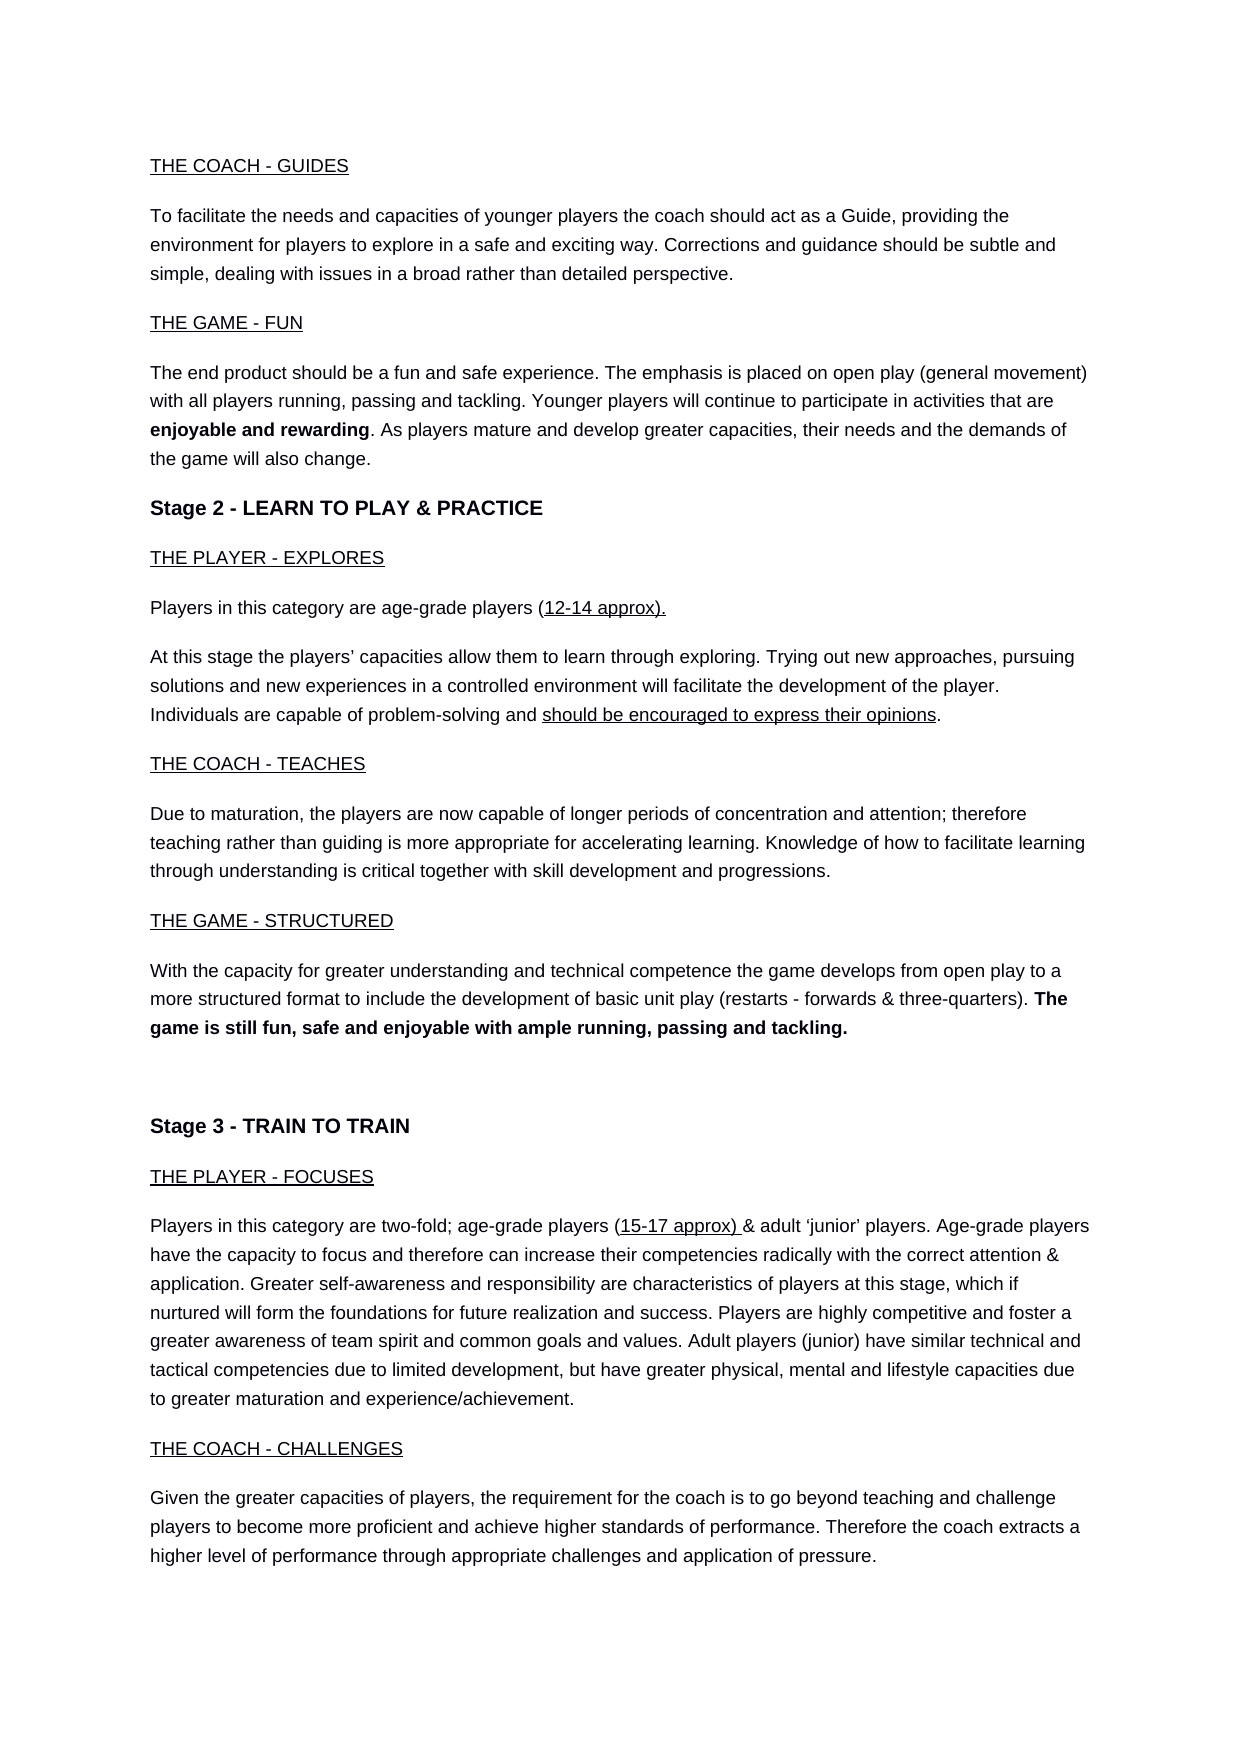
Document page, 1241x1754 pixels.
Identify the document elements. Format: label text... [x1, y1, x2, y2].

text The end product should be a fun and safe experience. The emphasis is placed on open play (general movement) with all players running, passing and tackling. Younger players will continue to participate in activities that are enjoyable and rewarding. As players mature and develop greater capacities, their needs and the demands of the game will also change. [150, 356, 1090, 471]
text Players in this category are age-grade players (12-14 approx). [150, 591, 1090, 620]
text THE PLAYER - EXPLORES [150, 542, 1090, 570]
text THE PLAYER - FOCUSES [150, 1160, 1090, 1189]
text To facilitate the needs and capacities of younger players the coach should act as a Guide, providing the environment for players to explore in a safe and exciting way. Corrections and guidance should be subtle and simple, dealing with issues in a broad rather than detailed perspective. [150, 199, 1090, 286]
text With the capacity for greater understanding and technical competence the game develops from open play to a more structured format to include the development of basic unit play (restarts - forwards & three-quarters). The game is still fun, safe and enjoyable with ample running, passing and tackling. [150, 954, 1090, 1040]
text THE GAME - STRUCTURED [150, 904, 1090, 933]
text Given the greater capacities of players, the requirement for the coach is to go beyond teaching and challenge players to become more proficient and achieve higher standards of performance. Therefore the coach extracts a higher level of performance through appropriate challenges and application of pressure. [150, 1482, 1090, 1568]
text At this stage the players’ capacities allow them to learn through exploring. Trying out new approaches, pursuing solutions and new experiences in a controlled environment will facilitate the development of the player. Individuals are capable of problem-solving and should be encouraged to express their opinions. [150, 641, 1090, 727]
text THE GAME - FUN [150, 307, 1090, 335]
subtitle THE COACH - TEACHES [150, 748, 1090, 777]
subtitle Stage 2 - LEARN TO PLAY & PRACTICE [150, 492, 1090, 521]
text THE COACH - CHALLENGES [150, 1432, 1090, 1461]
subtitle THE COACH - GUIDES [150, 150, 1090, 179]
subtitle Stage 3 - TRAIN TO TRAIN [150, 1111, 1090, 1139]
text Due to maturation, the players are now capable of longer periods of concentration and attention; therefore teaching rather than guiding is more appropriate for accelerating learning. Knowledge of how to facilitate learning through understanding is critical together with skill development and progressions. [150, 797, 1090, 884]
text Players in this category are two-fold; age-grade players (15-17 approx) & adult ‘junior’ players. Age-grade players have the capacity to focus and therefore can increase their competencies radically with the correct attention & application. Greater self-awareness and responsibility are characteristics of players at this stage, which if nurtured will form the foundations for future realization and success. Players are highly competitive and foster a greater awareness of team spirit and common goals and values. Adult players (junior) have similar technical and tactical competencies due to limited development, but have greater physical, mental and lifestyle capacities due to greater maturation and experience/achievement. [150, 1210, 1090, 1411]
